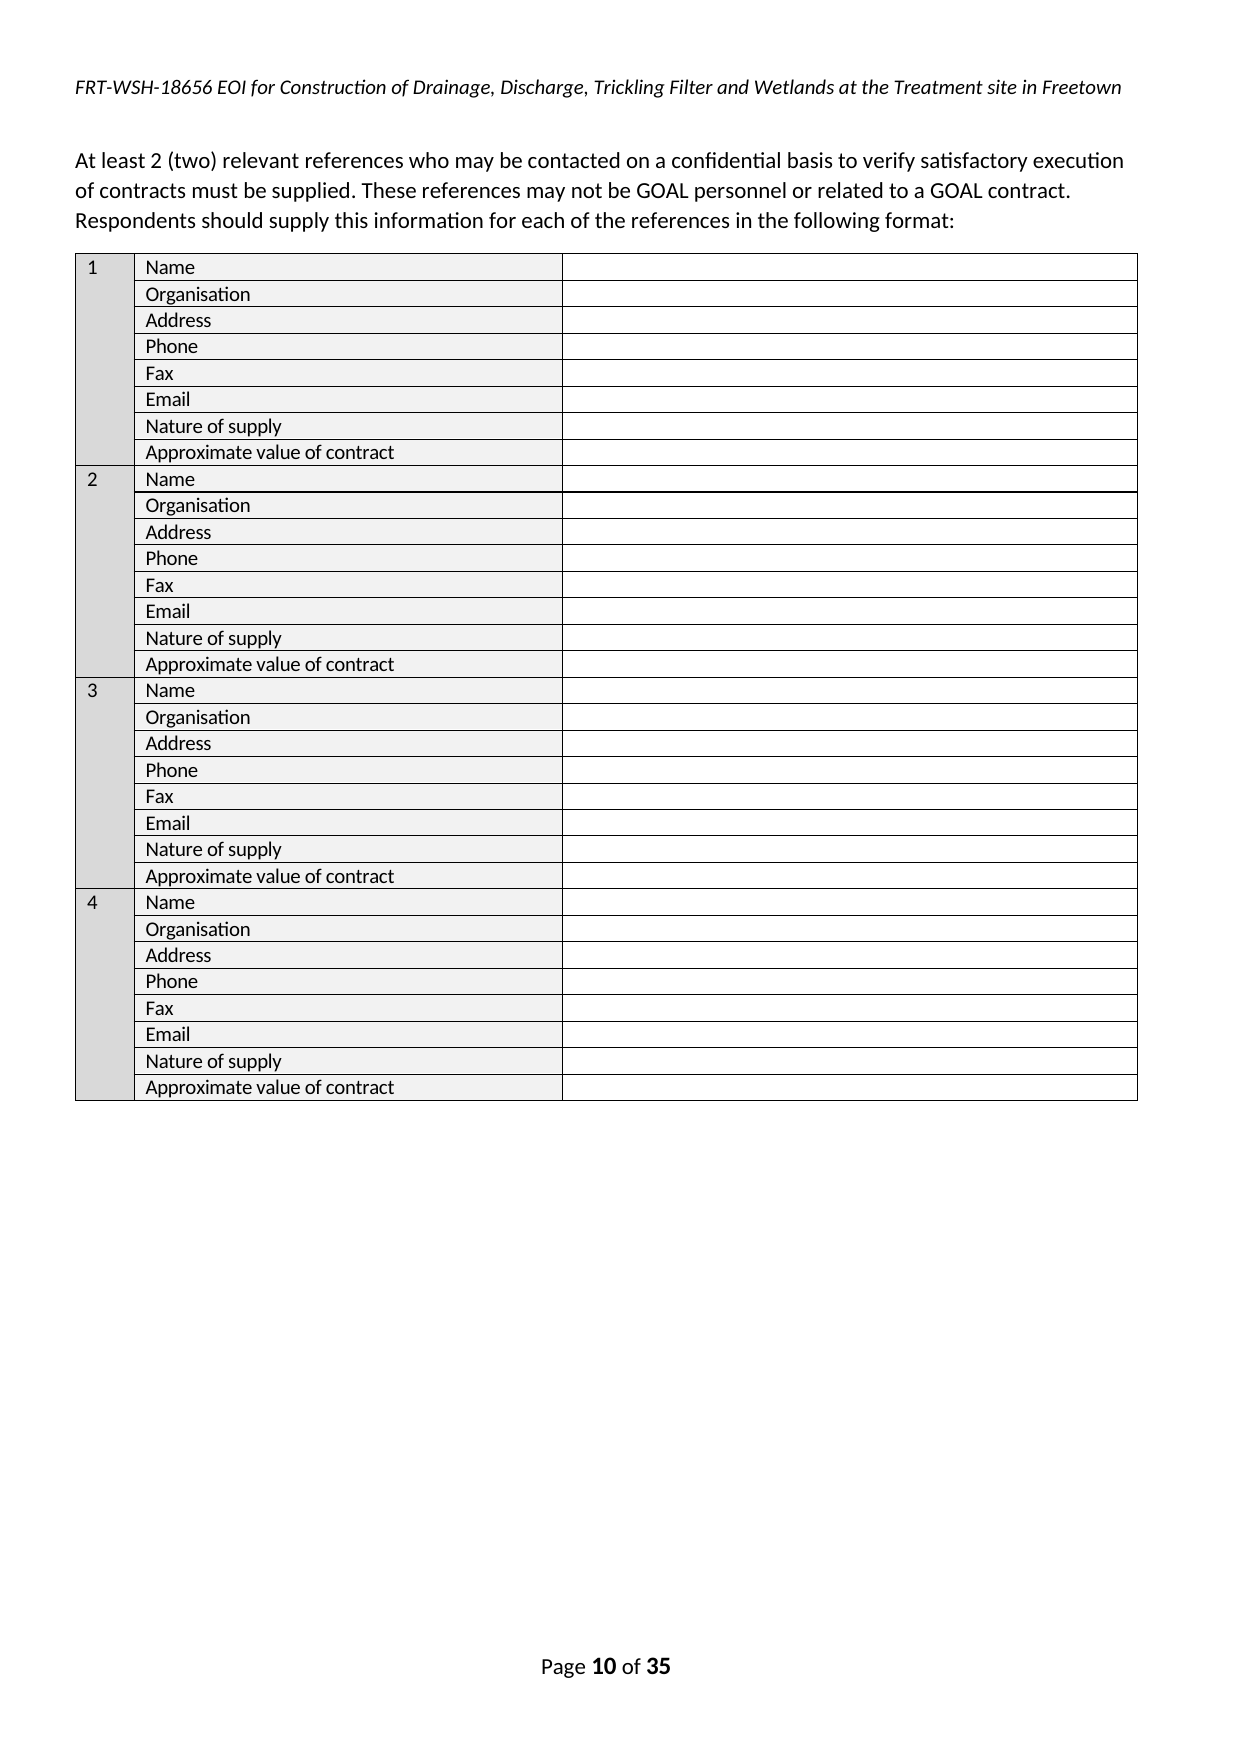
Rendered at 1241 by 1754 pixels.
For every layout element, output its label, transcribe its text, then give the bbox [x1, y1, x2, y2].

table_cell [563, 651, 1137, 677]
table_cell [563, 942, 1137, 968]
table_cell [563, 387, 1137, 412]
table_cell [563, 810, 1137, 835]
table_cell [563, 360, 1137, 386]
table_cell 4 [76, 889, 134, 1100]
table_cell [563, 836, 1137, 862]
table_cell Approximate value of contract [135, 651, 562, 677]
table_cell Fax [135, 784, 562, 809]
table_cell [563, 995, 1137, 1021]
table_cell [563, 334, 1137, 359]
table_header Name [135, 254, 562, 280]
table_cell Phone [135, 545, 562, 571]
table_cell [563, 1075, 1137, 1100]
table_cell Email [135, 387, 562, 412]
table_cell [563, 307, 1137, 333]
table_cell Organisation [135, 493, 562, 518]
table_cell [563, 889, 1137, 915]
table_cell Approximate value of contract [135, 1075, 562, 1100]
table_cell Phone [135, 757, 562, 782]
table_cell Name [135, 466, 562, 491]
table_cell Nature of supply [135, 625, 562, 650]
table_cell [563, 678, 1137, 703]
table_cell Nature of supply [135, 1048, 562, 1073]
table_cell [563, 969, 1137, 994]
table_cell Address [135, 519, 562, 544]
table_cell Organisation [135, 916, 562, 941]
table_cell Nature of supply [135, 836, 562, 862]
table_cell [563, 916, 1137, 941]
table_cell [563, 1048, 1137, 1073]
table_cell Fax [135, 360, 562, 386]
table_cell Fax [135, 995, 562, 1021]
table_cell Approximate value of contract [135, 440, 562, 465]
table_cell Address [135, 307, 562, 333]
table_cell [563, 598, 1137, 624]
table_cell Address [135, 942, 562, 968]
table_cell [563, 466, 1137, 491]
table_cell Approximate value of contract [135, 863, 562, 888]
table_cell Organisation [135, 704, 562, 729]
table_cell [563, 572, 1137, 597]
table_cell [563, 413, 1137, 438]
table_cell Phone [135, 969, 562, 994]
table_cell [563, 281, 1137, 306]
table_cell 3 [76, 678, 134, 888]
table_cell Phone [135, 334, 562, 359]
table_cell Nature of supply [135, 413, 562, 438]
table_cell [563, 784, 1137, 809]
table_cell Email [135, 598, 562, 624]
table_cell [563, 731, 1137, 756]
table_cell Email [135, 810, 562, 835]
table_cell [563, 493, 1137, 518]
table_header [563, 254, 1137, 280]
table_cell [563, 625, 1137, 650]
table_cell [563, 545, 1137, 571]
table_header 1 [76, 254, 134, 465]
table_cell [563, 519, 1137, 544]
text At least 2 (two) relevant references who may be contacted on a confidential basis to verify satisfactory execution of contracts must be supplied. These references may not be GOAL personnel or related to a GOAL contract. Respondents should supply this information for each of the references in the following format: [75, 146, 1137, 234]
table_cell Organisation [135, 281, 562, 306]
table_cell Address [135, 731, 562, 756]
table_cell [563, 757, 1137, 782]
table_cell Name [135, 889, 562, 915]
table_cell [563, 1022, 1137, 1047]
table_cell [563, 863, 1137, 888]
table_cell [563, 440, 1137, 465]
table_cell Email [135, 1022, 562, 1047]
table_cell [563, 704, 1137, 729]
table_cell Name [135, 678, 562, 703]
table_cell Fax [135, 572, 562, 597]
table_cell 2 [76, 466, 134, 677]
